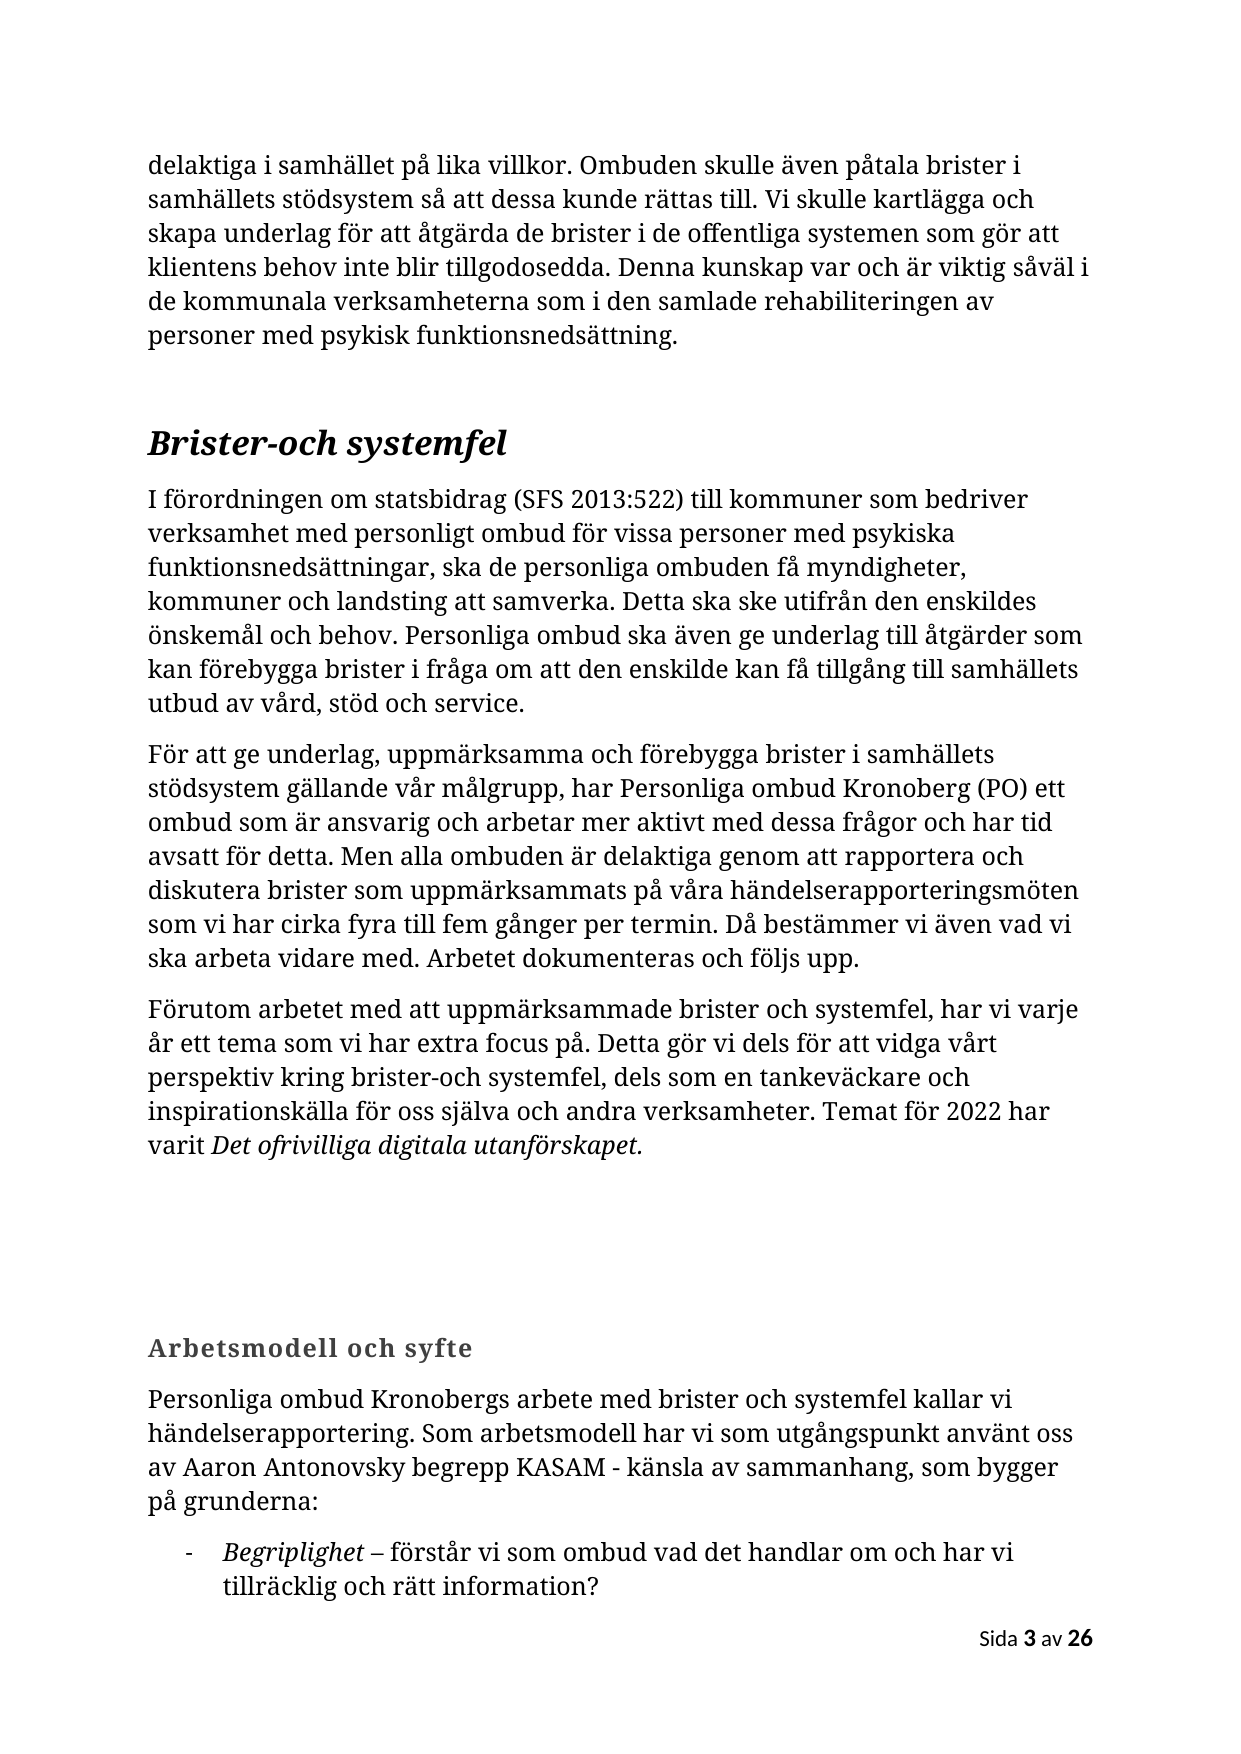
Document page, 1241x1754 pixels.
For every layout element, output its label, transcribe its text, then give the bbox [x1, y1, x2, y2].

text Förutom arbetet med att uppmärksammade brister och systemfel, har vi varje år ett tema som vi har extra focus på. Detta gör vi dels för att vidga vårt perspektiv kring brister-och systemfel, dels som en tankeväckare och inspirationskälla för oss själva och andra verksamheter. Temat för 2022 har varit Det ofrivilliga digitala utanförskapet. [148, 992, 1093, 1162]
text I förordningen om statsbidrag (SFS 2013:522) till kommuner som bedriver verksamhet med personligt ombud för vissa personer med psykiska funktionsnedsättningar, ska de personliga ombuden få myndigheter, kommuner och landsting att samverka. Detta ska ske utifrån den enskildes önskemål och behov. Personliga ombud ska även ge underlag till åtgärder som kan förebygga brister i fråga om att den enskilde kan få tillgång till samhällets utbud av vård, stöd och service. [148, 481, 1093, 720]
text Brister-och systemfel [148, 419, 1093, 465]
text Personliga ombud Kronobergs arbete med brister och systemfel kallar vi händelserapportering. Som arbetsmodell har vi som utgångspunkt använt oss av Aaron Antonovsky begrepp KASAM - känsla av sammanhang, som bygger på grunderna: [148, 1382, 1093, 1518]
list Begriplighet – förstår vi som ombud vad det handlar om och har vi tillräcklig och rätt information? [185, 1534, 1093, 1603]
subtitle Arbetsmodell och syfte [148, 1331, 1093, 1365]
text För att ge underlag, uppmärksamma och förebygga brister i samhällets stödsystem gällande vår målgrupp, har Personliga ombud Kronoberg (PO) ett ombud som är ansvarig och arbetar mer aktivt med dessa frågor och har tid avsatt för detta. Men alla ombuden är delaktiga genom att rapportera och diskutera brister som uppmärksammats på våra händelserapporteringsmöten som vi har cirka fyra till fem gånger per termin. Då bestämmer vi även vad vi ska arbeta vidare med. Arbetet dokumenteras och följs upp. [148, 737, 1093, 975]
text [148, 148, 1093, 352]
